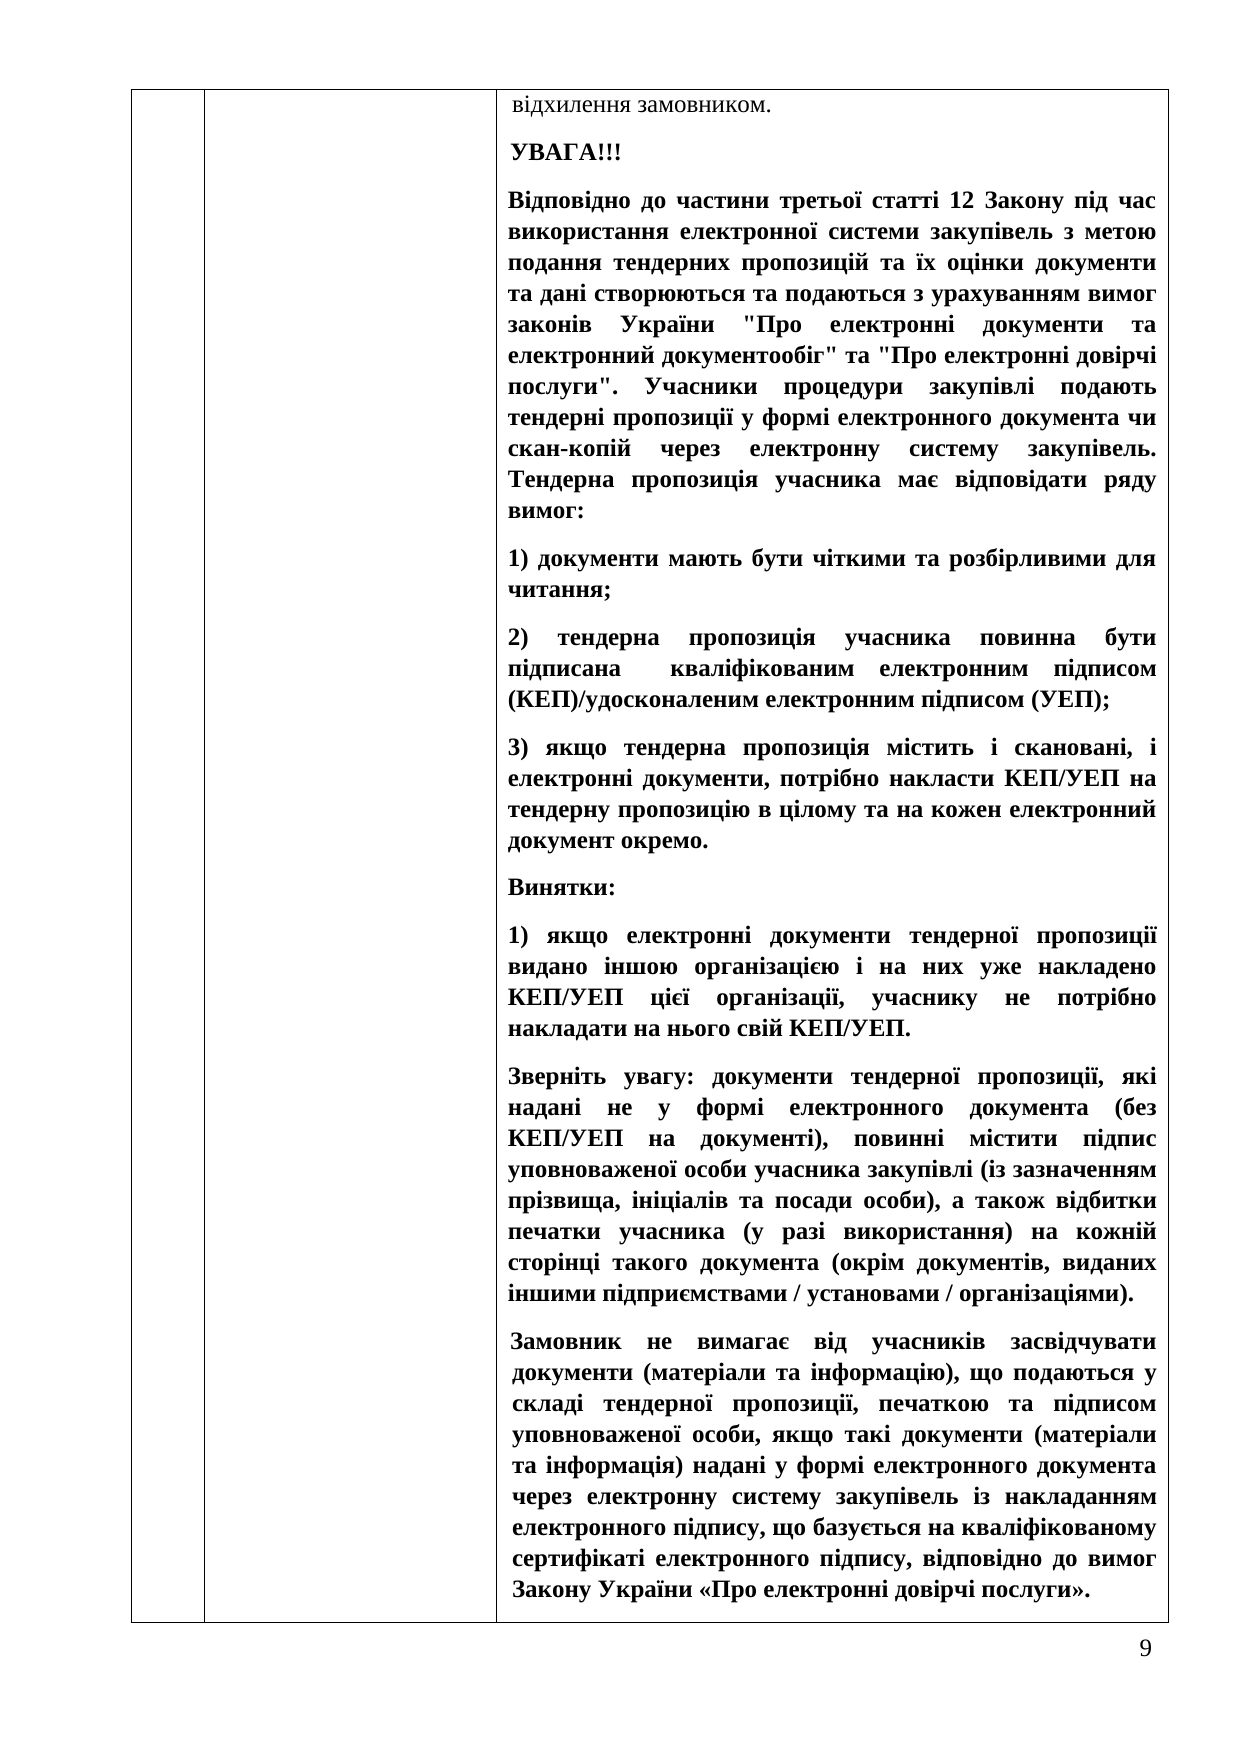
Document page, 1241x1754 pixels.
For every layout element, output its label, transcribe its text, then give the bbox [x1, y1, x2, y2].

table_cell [497, 90, 1168, 1622]
table_cell 1 [132, 90, 204, 1622]
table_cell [205, 90, 496, 1622]
